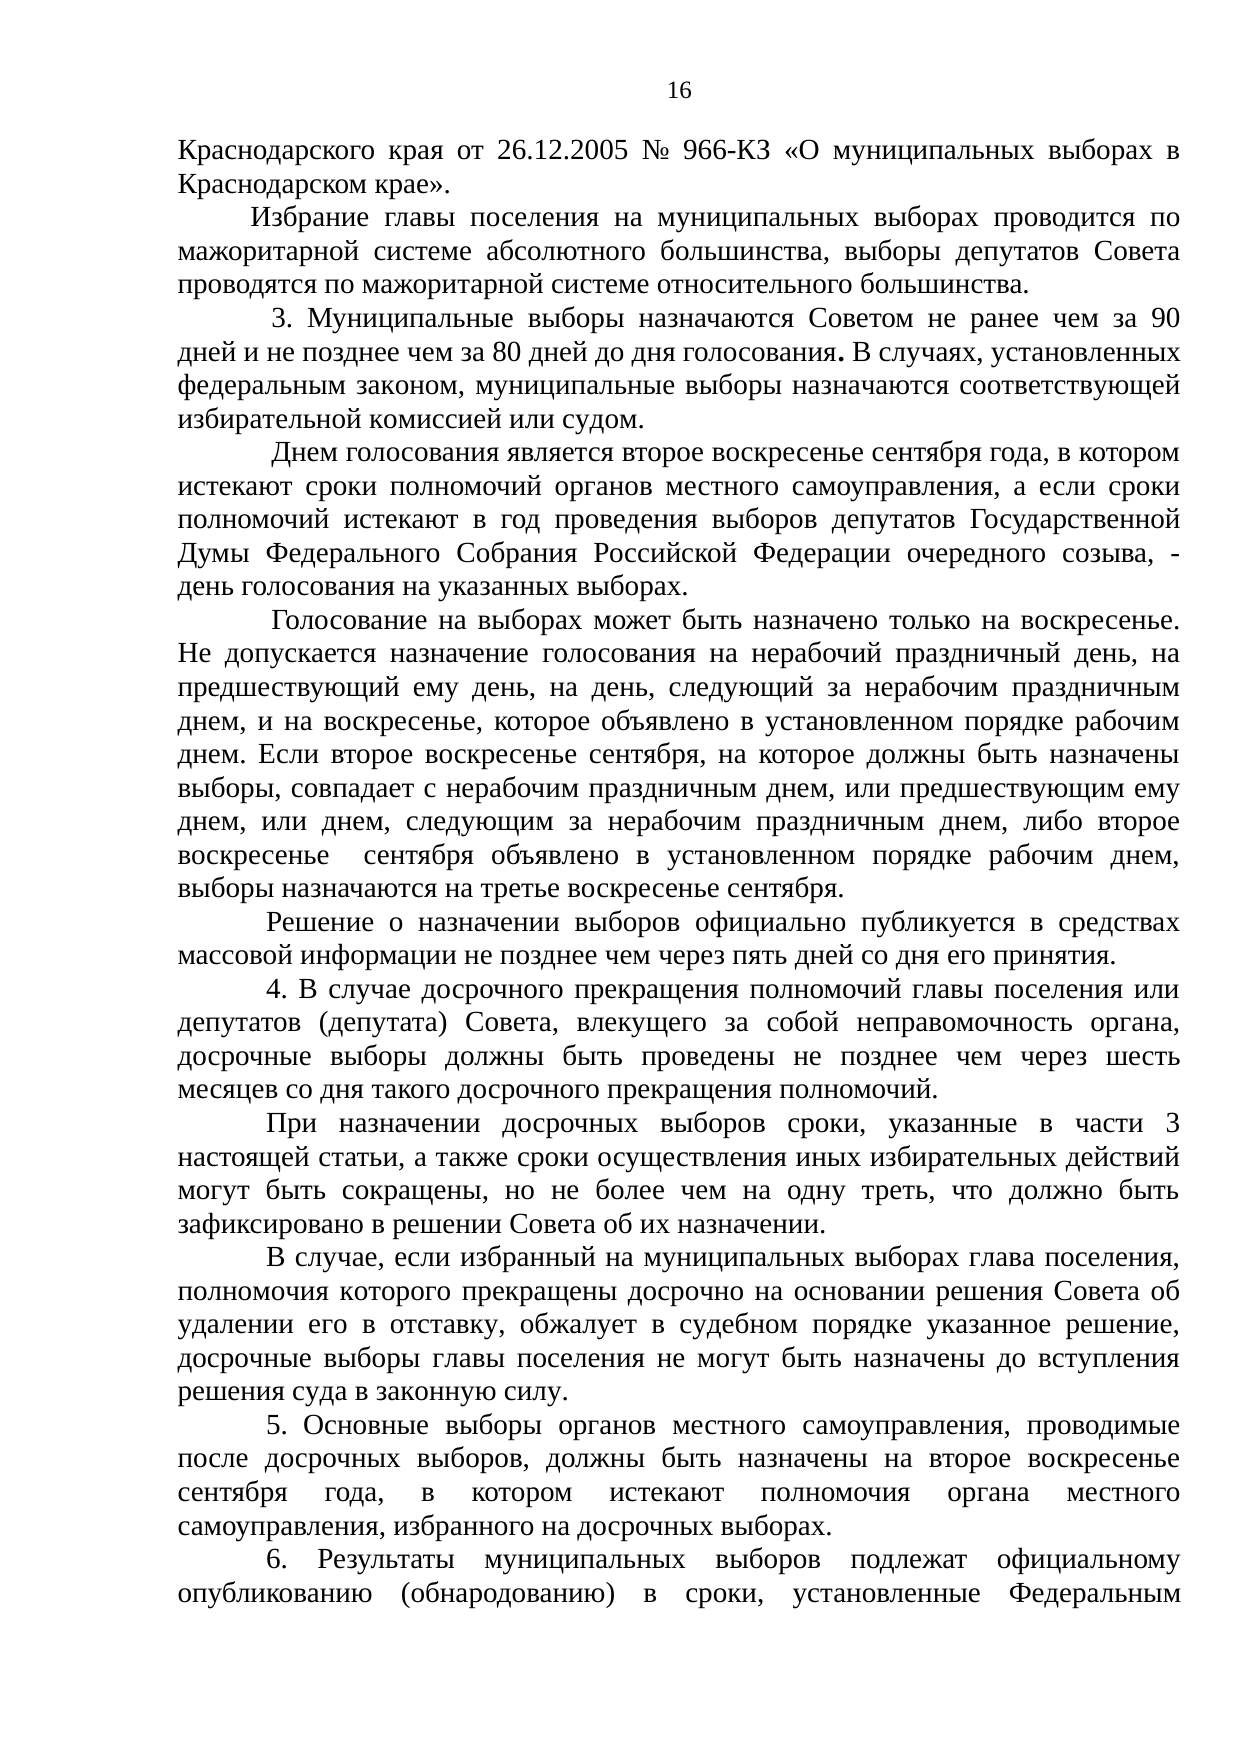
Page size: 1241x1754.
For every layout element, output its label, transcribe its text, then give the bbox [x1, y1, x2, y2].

text Днем голосования является второе воскресенье сентября года, в котором истекают сроки полномочий органов местного самоуправления, а если сроки полномочий истекают в год проведения выборов депутатов Государственной Думы Федерального Собрания Российской Федерации очередного созыва, - день голосования на указанных выборах. [177, 434, 1181, 602]
text Решение о назначении выборов официально публикуется в средствах массовой информации не позднее чем через пять дней со дня его принятия. [177, 904, 1181, 971]
text Голосование на выборах может быть назначено только на воскресенье. Не допускается назначение голосования на нерабочий праздничный день, на предшествующий ему день, на день, следующий за нерабочим праздничным днем, и на воскресенье, которое объявлено в установленном порядке рабочим днем. Если второе воскресенье сентября, на которое должны быть назначены выборы, совпадает с нерабочим праздничным днем, или предшествующим ему днем, или днем, следующим за нерабочим праздничным днем, либо второе воскресенье сентября объявлено в установленном порядке рабочим днем, выборы назначаются на третье воскресенье сентября. [177, 602, 1181, 904]
text 5. Основные выборы органов местного самоуправления, проводимые после досрочных выборов, должны быть назначены на второе воскресенье сентября года, в котором истекают полномочия органа местного самоуправления, избранного на досрочных выборах. [177, 1407, 1181, 1541]
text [177, 132, 1181, 199]
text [177, 1541, 1181, 1608]
text Избрание главы поселения на муниципальных выборах проводится по мажоритарной системе абсолютного большинства, выборы депутатов Совета проводятся по мажоритарной системе относительного большинства. [177, 199, 1181, 300]
text При назначении досрочных выборов сроки, указанные в части 3 настоящей статьи, а также сроки осуществления иных избирательных действий могут быть сокращены, но не более чем на одну треть, что должно быть зафиксировано в решении Совета об их назначении. [177, 1105, 1181, 1239]
text В случае, если избранный на муниципальных выборах глава поселения, полномочия которого прекращены досрочно на основании решения Совета об удалении его в отставку, обжалует в судебном порядке указанное решение, досрочные выборы главы поселения не могут быть назначены до вступления решения суда в законную силу. [177, 1239, 1181, 1407]
text 3. Муниципальные выборы назначаются Советом не ранее чем за 90 дней и не позднее чем за 80 дней до дня голосования. В случаях, установленных федеральным законом, муниципальные выборы назначаются соответствующей избирательной комиссией или судом. [177, 300, 1181, 434]
text 4. В случае досрочного прекращения полномочий главы поселения или депутатов (депутата) Совета, влекущего за собой неправомочность органа, досрочные выборы должны быть проведены не позднее чем через шесть месяцев со дня такого досрочного прекращения полномочий. [177, 971, 1181, 1105]
